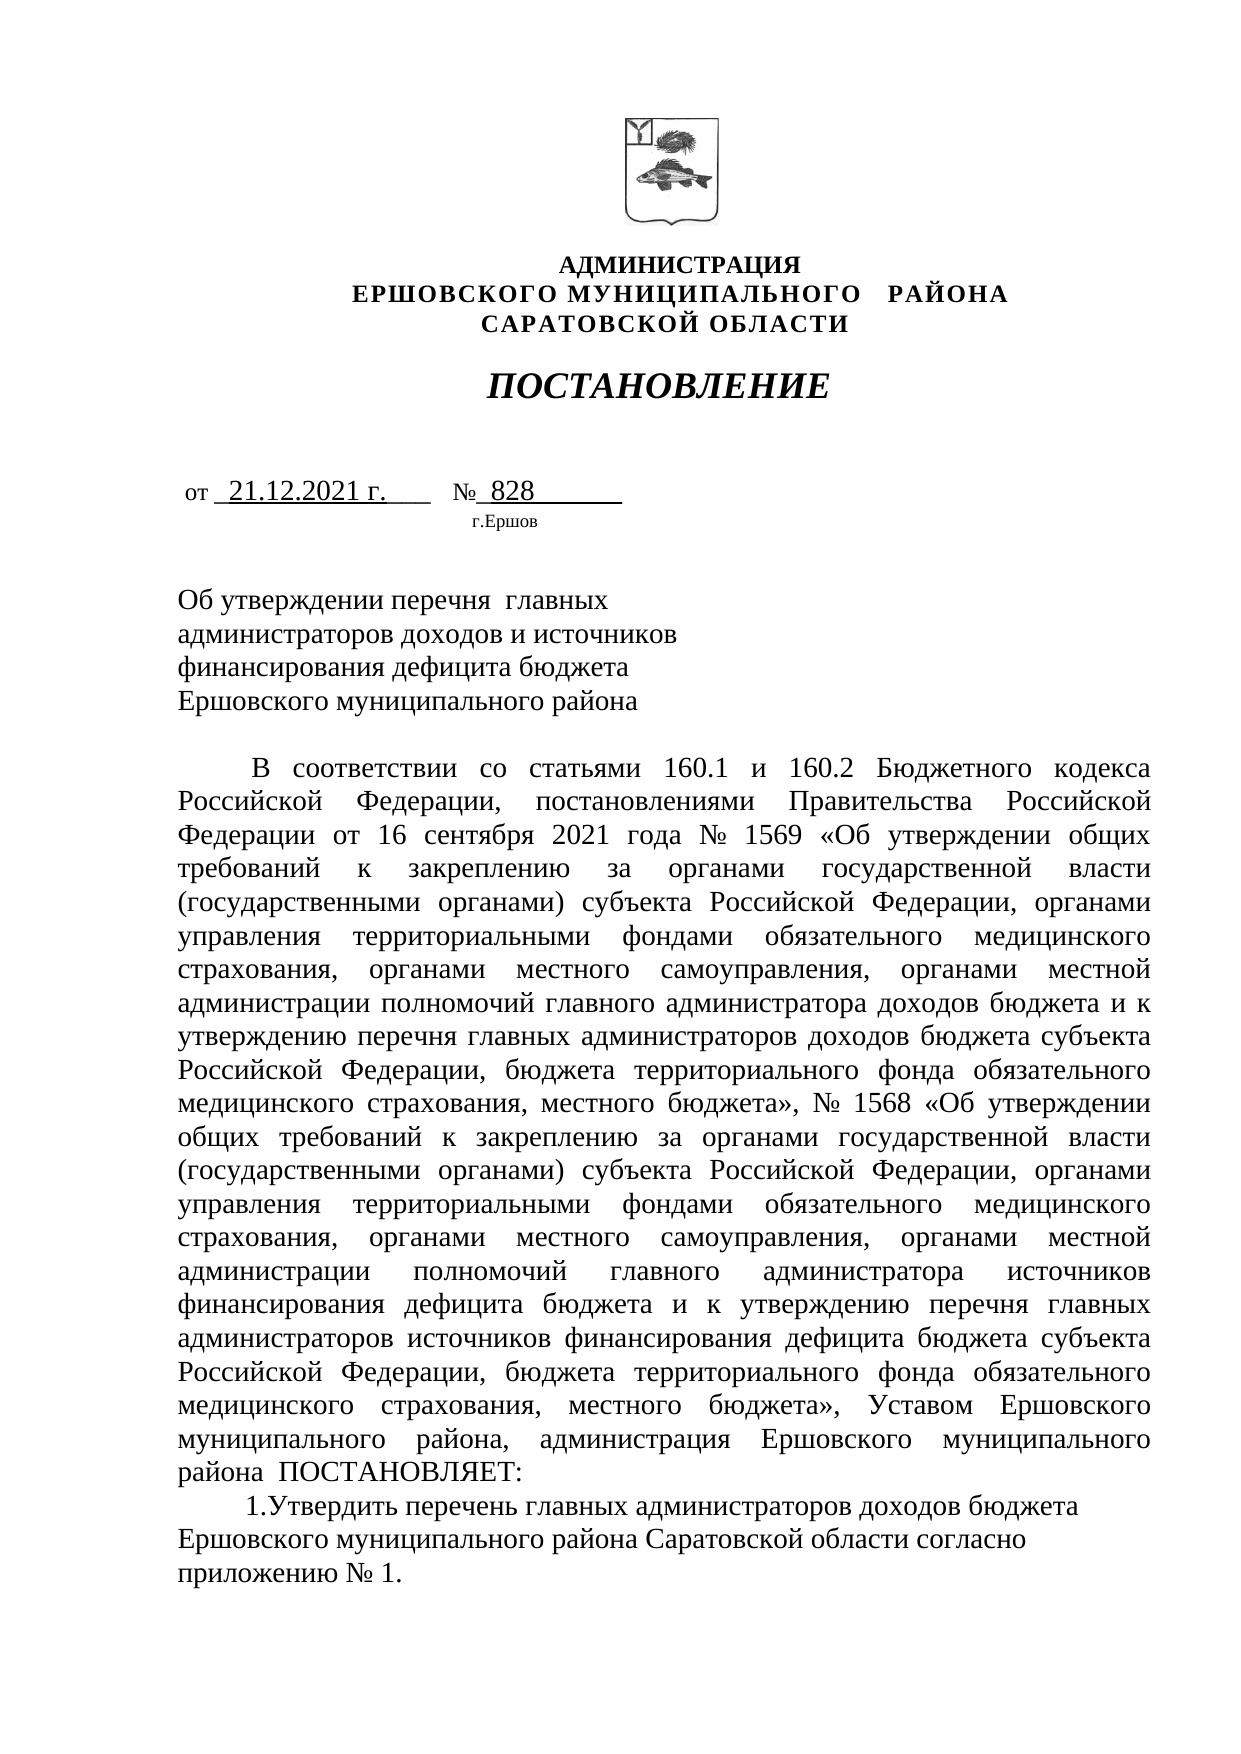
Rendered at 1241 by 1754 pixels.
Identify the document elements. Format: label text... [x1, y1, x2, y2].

text от _21.12.2021 г.___ №_828______ [177, 473, 1152, 507]
text Об утверждении перечня главных [177, 582, 1152, 616]
subtitle АДМИНИСТРАЦИЯ [177, 250, 1152, 279]
text администраторов доходов и источников [177, 616, 1152, 649]
text г.Ершов [177, 510, 1152, 532]
text финансирования дефицита бюджета [177, 649, 1152, 683]
text ПОСТАНОВЛЕНИЕ [177, 363, 1152, 406]
picture [625, 118, 719, 226]
text САРАТОВСКОЙ ОБЛАСТИ [177, 309, 1152, 338]
text В соответствии со статьями 160.1 и 160.2 Бюджетного кодекса Российской Федерации, постановлениями Правительства Российской Федерации от 16 сентября 2021 года № 1569 «Об утверждении общих требований к закреплению за органами государственной власти (государственными органами) субъекта Российской Федерации, органами управления территориальными фондами обязательного медицинского страхования, органами местного самоуправления, органами местной администрации полномочий главного администратора доходов бюджета и к утверждению перечня главных администраторов доходов бюджета субъекта Российской Федерации, бюджета территориального фонда обязательного медицинского страхования, местного бюджета», № 1568 «Об утверждении общих требований к закреплению за органами государственной власти (государственными органами) субъекта Российской Федерации, органами управления территориальными фондами обязательного медицинского страхования, органами местного самоуправления, органами местной администрации полномочий главного администратора источников финансирования дефицита бюджета и к утверждению перечня главных администраторов источников финансирования дефицита бюджета субъекта Российской Федерации, бюджета территориального фонда обязательного медицинского страхования, местного бюджета», Уставом Ершовского муниципального района, администрация Ершовского муниципального района ПОСТАНОВЛЯЕТ: [177, 750, 1152, 1488]
text Ершовского муниципального района [177, 683, 1152, 716]
text ЕРШОВСКОГО МУНИЦИПАЛЬНОГО РАЙОНА [177, 279, 1152, 307]
text 1.Утвердить перечень главных администраторов доходов бюджета Ершовского муниципального района Саратовской области согласно приложению № 1. [177, 1488, 1152, 1588]
